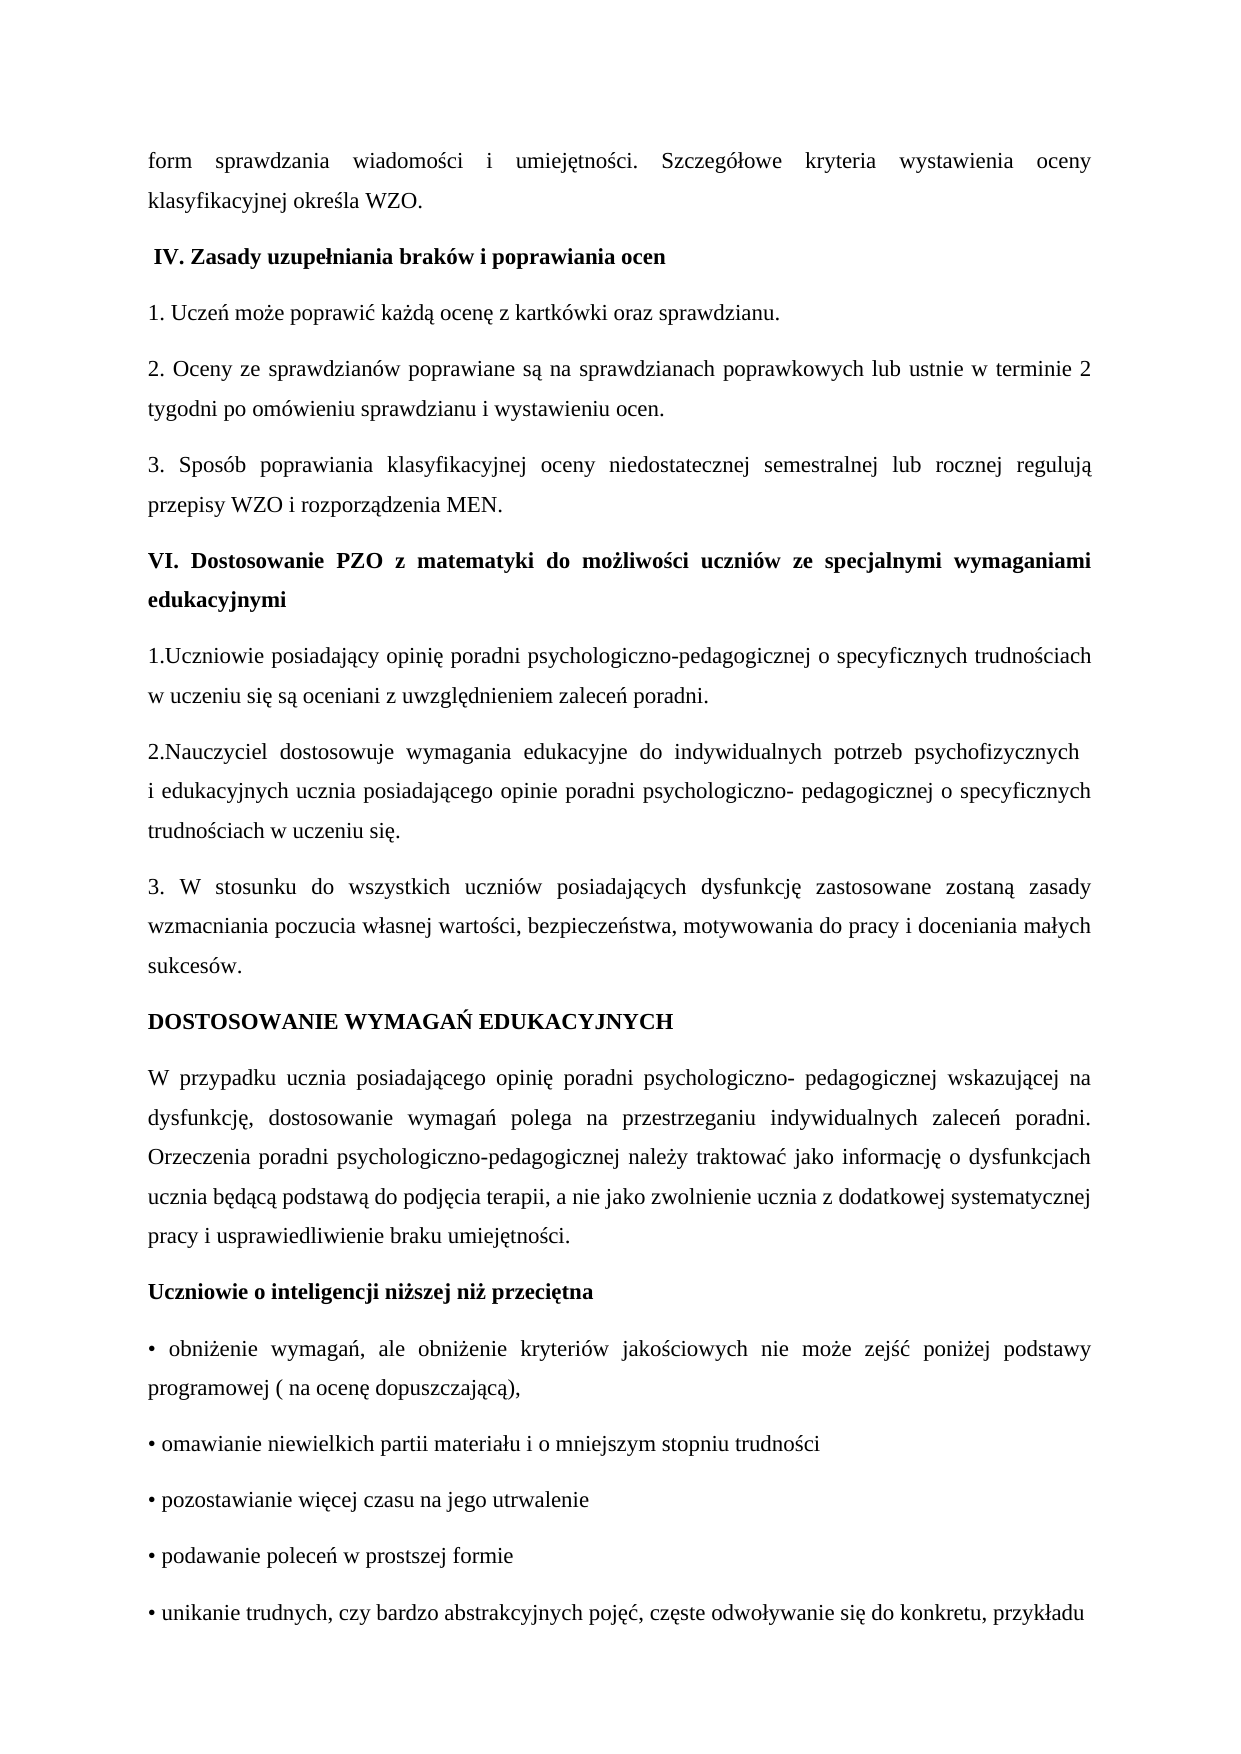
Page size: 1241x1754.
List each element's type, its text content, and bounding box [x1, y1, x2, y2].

text 1. Uczeń może poprawić każdą ocenę z kartkówki oraz sprawdzianu. [148, 299, 1093, 326]
text • pozostawianie więcej czasu na jego utrwalenie [148, 1486, 1093, 1513]
text • omawianie niewielkich partii materiału i o mniejszym stopniu trudności [148, 1430, 1093, 1457]
text 2. Oceny ze sprawdzianów poprawiane są na sprawdzianach poprawkowych lub ustnie w terminie 2 tygodni po omówieniu sprawdzianu i wystawieniu ocen. [148, 356, 1093, 421]
text W przypadku ucznia posiadającego opinię poradni psychologiczno- pedagogicznej wskazującej na dysfunkcję, dostosowanie wymagań polega na przestrzeganiu indywidualnych zaleceń poradni. Orzeczenia poradni psychologiczno-pedagogicznej należy traktować jako informację o dysfunkcjach ucznia będącą podstawą do podjęcia terapii, a nie jako zwolnienie ucznia z dodatkowej systematycznej pracy i usprawiedliwienie braku umiejętności. [148, 1064, 1093, 1249]
text IV. Zasady uzupełniania braków i poprawiania ocen [148, 243, 1093, 269]
text 2.Nauczyciel dostosowuje wymagania edukacyjne do indywidualnych potrzeb psychofizycznych i edukacyjnych ucznia posiadającego opinie poradni psychologiczno- pedagogicznej o specyficznych trudnościach w uczeniu się. [148, 738, 1093, 843]
text 1.Uczniowie posiadający opinię poradni psychologiczno-pedagogicznej o specyficznych trudnościach w uczeniu się są oceniani z uwzględnieniem zaleceń poradni. [148, 642, 1093, 708]
text 3. W stosunku do wszystkich uczniów posiadających dysfunkcję zastosowane zostaną zasady wzmacniania poczucia własnej wartości, bezpieczeństwa, motywowania do pracy i doceniania małych sukcesów. [148, 873, 1093, 978]
text • obniżenie wymagań, ale obniżenie kryteriów jakościowych nie może zejść poniżej podstawy programowej ( na ocenę dopuszczającą), [148, 1334, 1093, 1400]
text • unikanie trudnych, czy bardzo abstrakcyjnych pojęć, częste odwoływanie się do konkretu, przykładu [148, 1599, 1093, 1625]
text VI. Dostosowanie PZO z matematyki do możliwości uczniów ze specjalnymi wymaganiami edukacyjnymi [148, 547, 1093, 613]
text 3. Sposób poprawiania klasyfikacyjnej oceny niedostatecznej semestralnej lub rocznej regulują przepisy WZO i rozporządzenia MEN. [148, 451, 1093, 517]
text Uczniowie o inteligencji niższej niż przeciętna [148, 1278, 1093, 1305]
text • podawanie poleceń w prostszej formie [148, 1542, 1093, 1569]
text DOSTOSOWANIE WYMAGAŃ EDUKACYJNYCH [148, 1008, 1093, 1034]
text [148, 148, 1093, 213]
